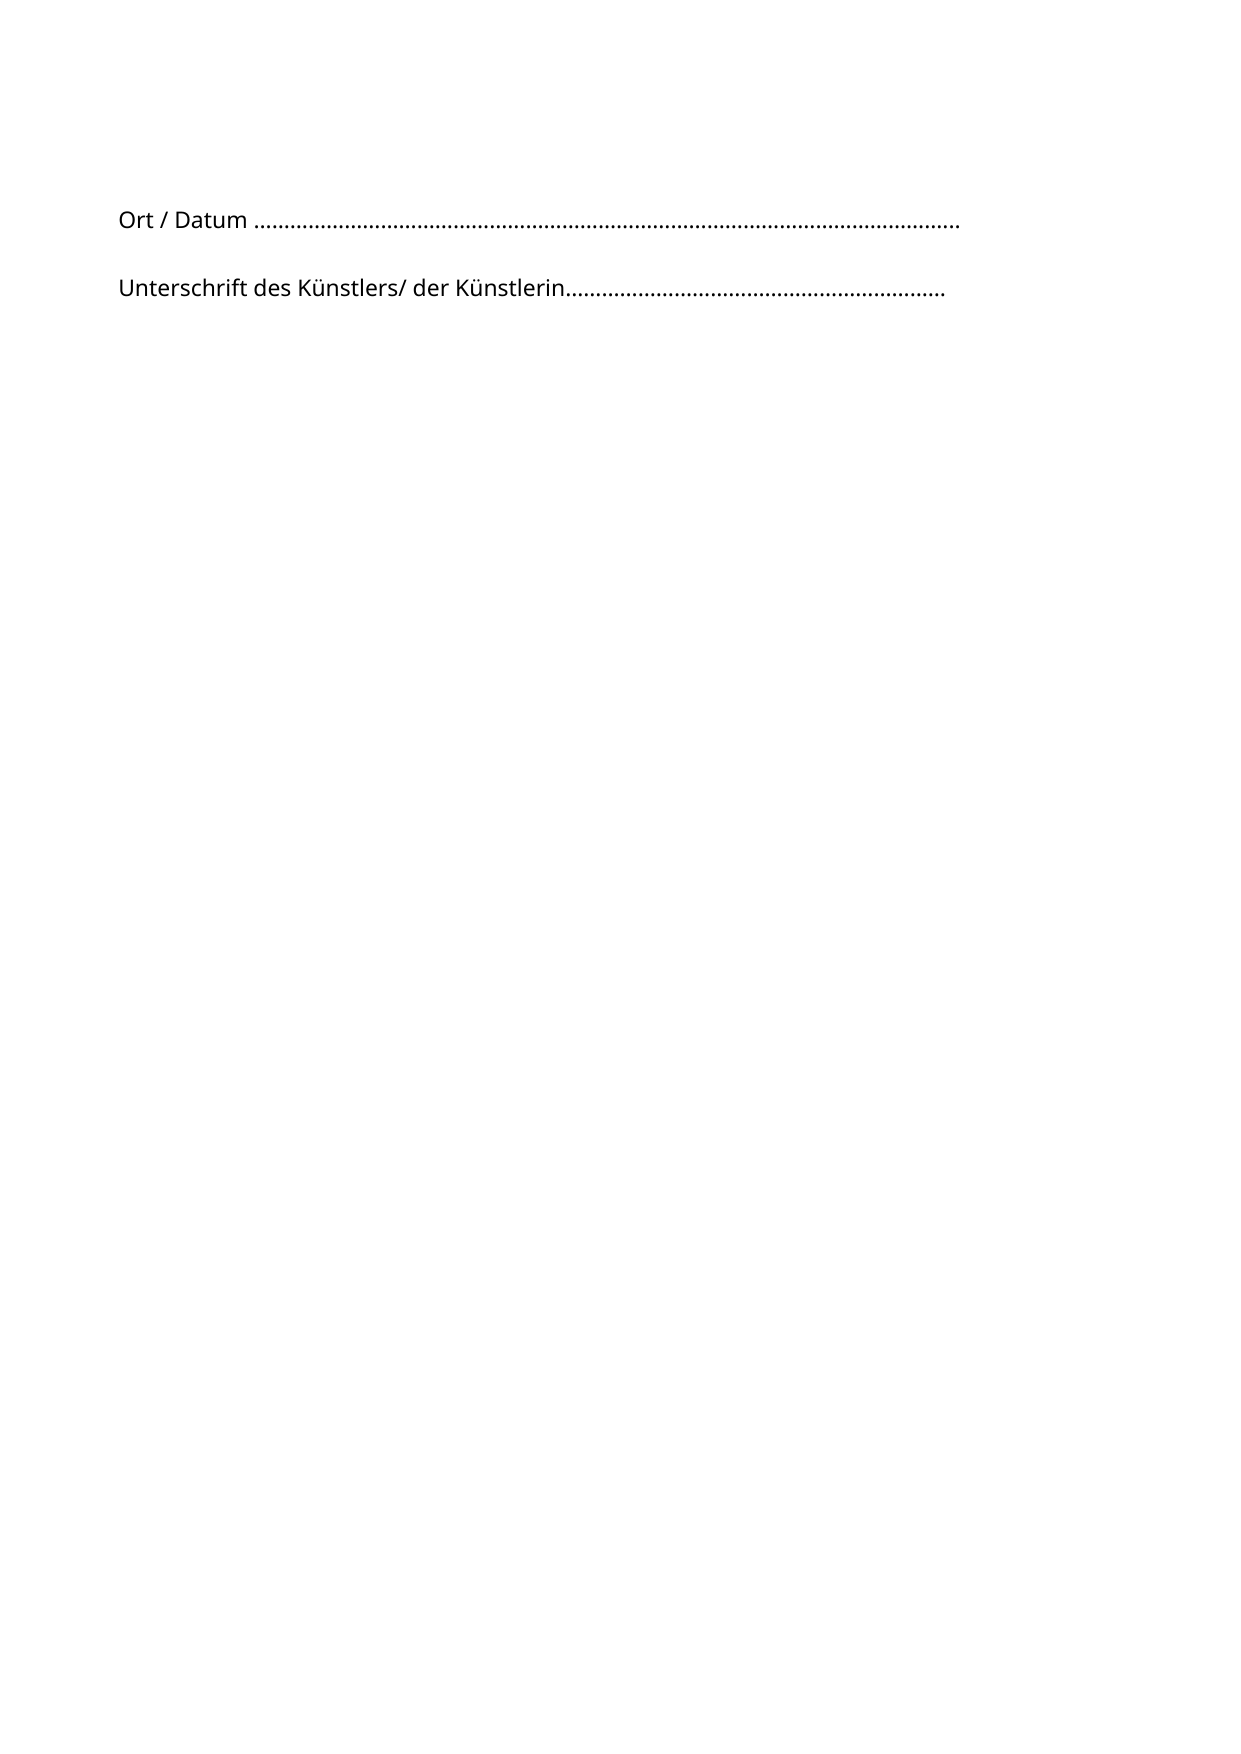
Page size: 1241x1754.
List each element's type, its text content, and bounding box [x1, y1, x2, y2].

text Unterschrift des Künstlers/ der Künstlerin……………………………………………………… [118, 272, 1122, 304]
text Ort / Datum ……………………………………………………………………………………………………... [118, 204, 1034, 235]
